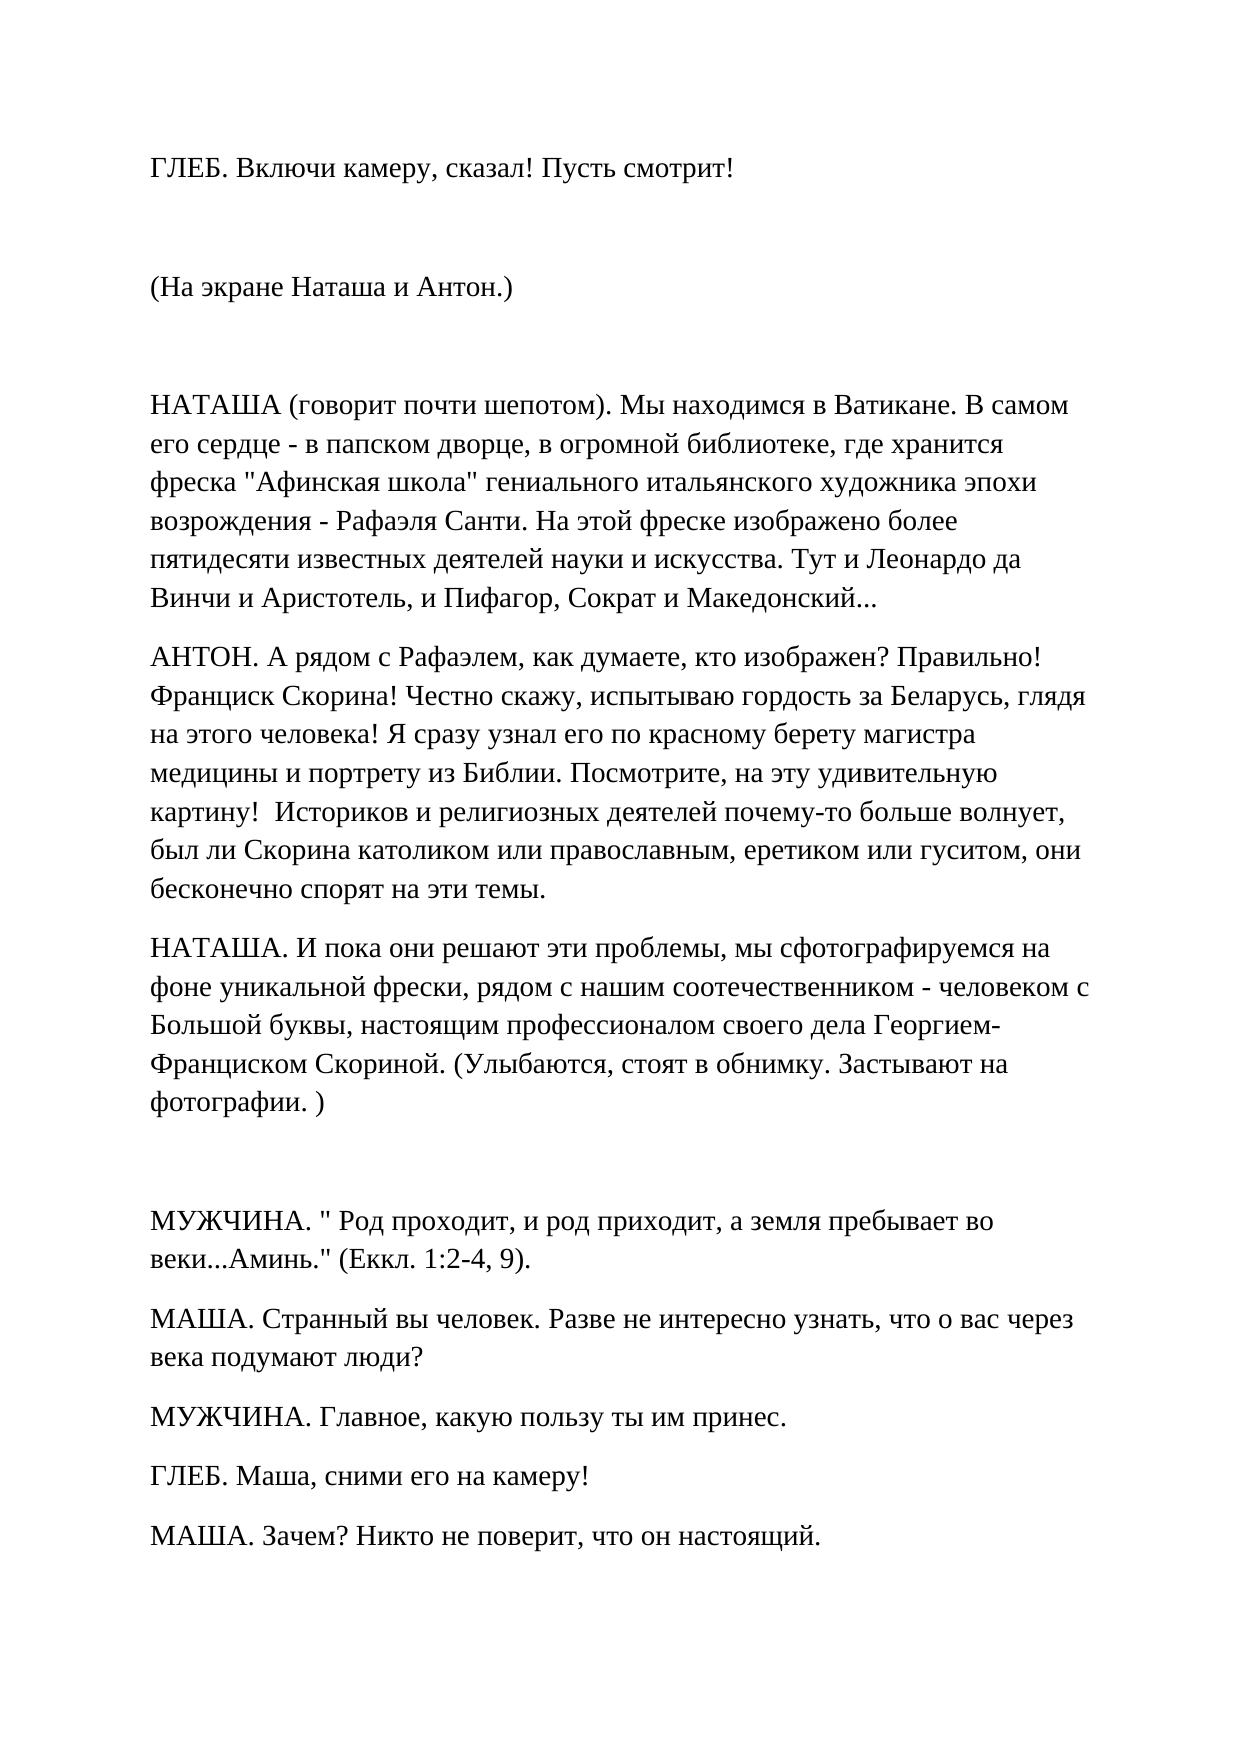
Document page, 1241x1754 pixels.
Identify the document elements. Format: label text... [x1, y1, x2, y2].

text МУЖЧИНА. Главное, какую пользу ты им принес. [150, 1399, 1090, 1432]
text ГЛЕБ. Включи камеру, сказал! Пусть смотрит! [150, 150, 1090, 183]
text ГЛЕБ. Маша, сними его на камеру! [150, 1458, 1090, 1492]
text МАША. Зачем? Никто не поверит, что он настоящий. [150, 1518, 1090, 1551]
text АНТОН. А рядом с Рафаэлем, как думаете, кто изображен? Правильно! Франциск Скорина! Честно скажу, испытываю гордость за Беларусь, глядя на этого человека! Я сразу узнал его по красному берету магистра медицины и портрету из Библии. Посмотрите, на эту удивительную картину! Историков и религиозных деятелей почему-то больше волнует, был ли Скорина католиком или православным, еретиком или гуситом, они бесконечно спорят на эти темы. [150, 639, 1090, 904]
text НАТАША (говорит почти шепотом). Мы находимся в Ватикане. В самом его сердце - в папском дворце, в огромной библиотеке, где хранится фреска "Афинская школа" гениального итальянского художника эпохи возрождения - Рафаэля Санти. На этой фреске изображено более пятидесяти известных деятелей науки и искусства. Тут и Леонардо да Винчи и Аристотель, и Пифагор, Сократ и Македонский... [150, 387, 1090, 614]
text МАША. Странный вы человек. Разве не интересно узнать, что о вас через века подумают люди? [150, 1301, 1090, 1373]
text НАТАША. И пока они решают эти проблемы, мы сфотографируемся на фоне уникальной фрески, рядом с нашим соотечественником - человеком с Большой буквы, настоящим профессионалом своего дела Георгием-Франциском Скориной. (Улыбаются, стоят в обнимку. Застывают на фотографии. ) [150, 930, 1090, 1118]
text МУЖЧИНА. " Род проходит, и род приходит, а земля пребывает во веки...Аминь." (Еккл. 1:2-4, 9). [150, 1203, 1090, 1275]
text (На экране Наташа и Антон.) [150, 269, 1090, 302]
